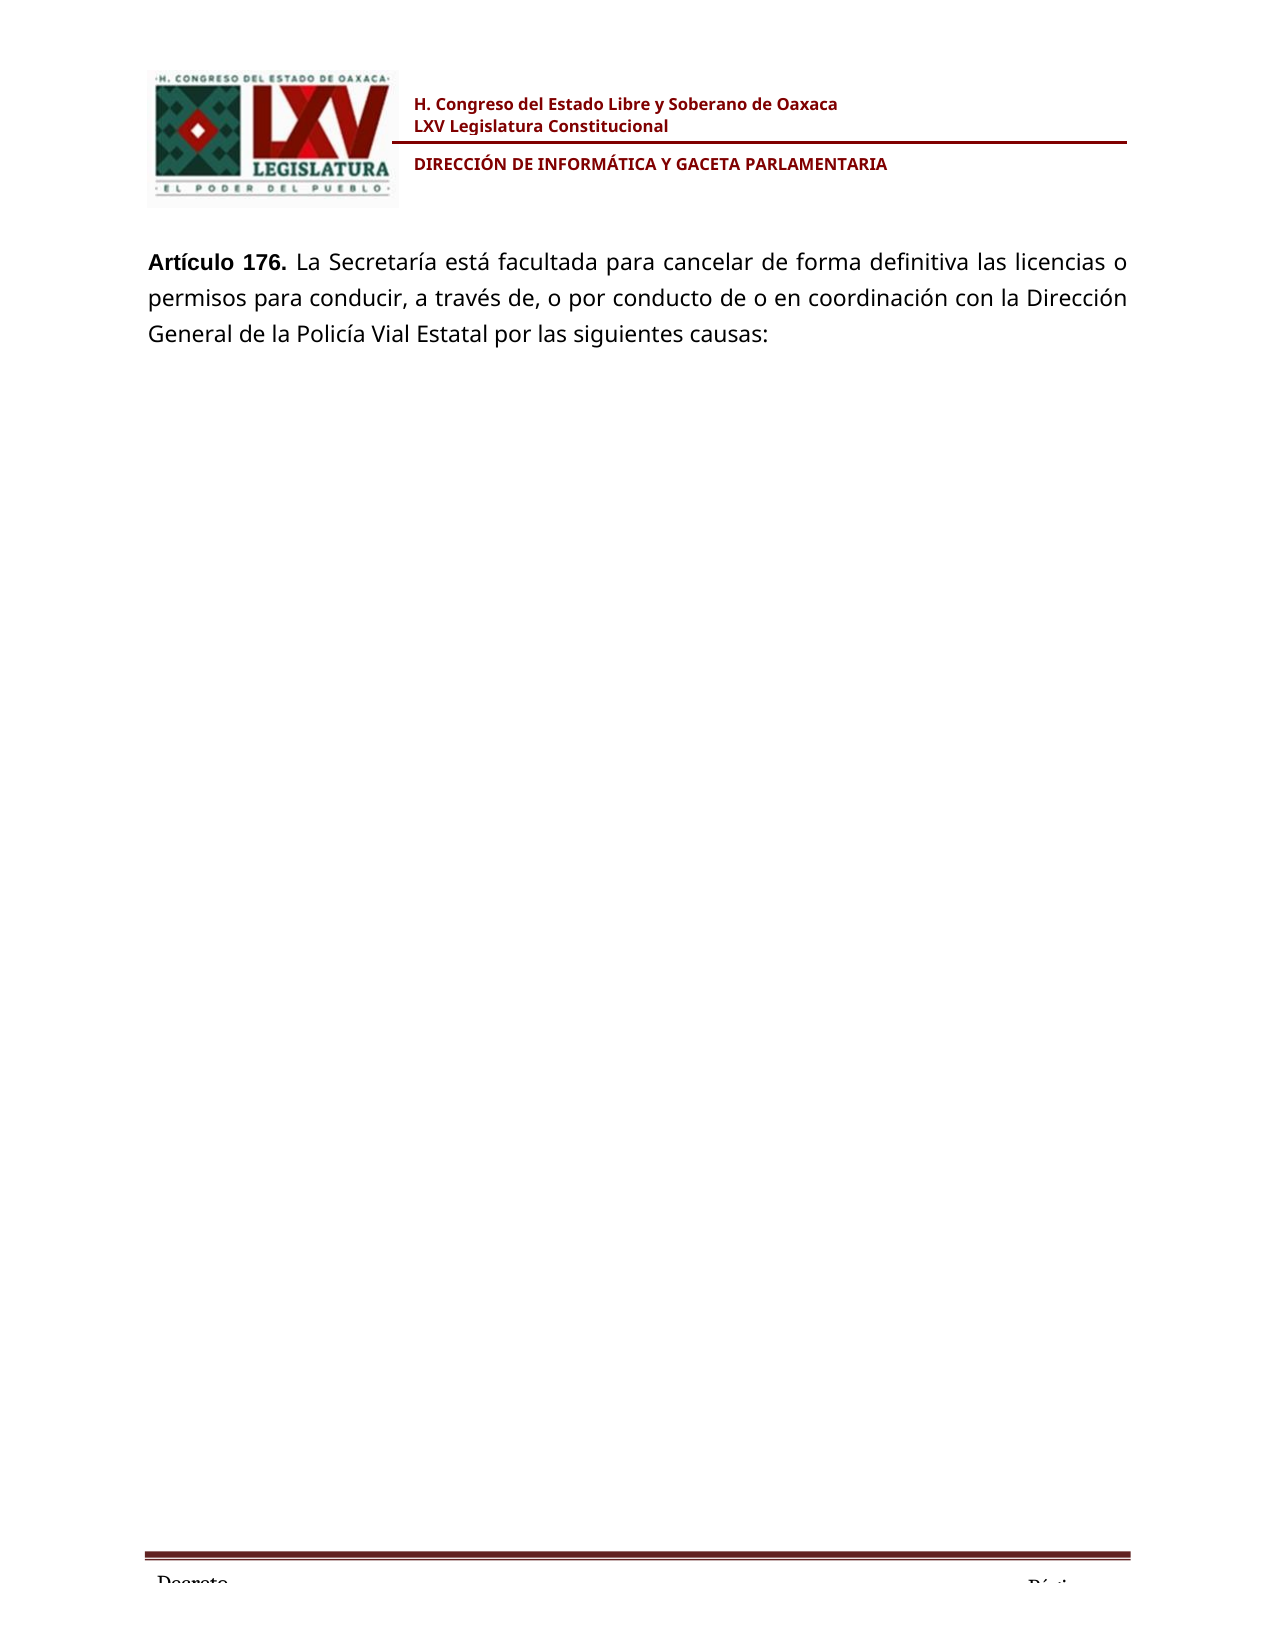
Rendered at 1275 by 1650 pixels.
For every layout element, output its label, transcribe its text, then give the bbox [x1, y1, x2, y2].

picture [147, 70, 399, 208]
text Artículo 176. La Secretaría está facultada para cancelar de forma definitiva las licencias o permisos para conducir, a través de, o por conducto de o en coordinación con la Dirección General de la Policía Vial Estatal por las siguientes causas: [148, 246, 1128, 349]
